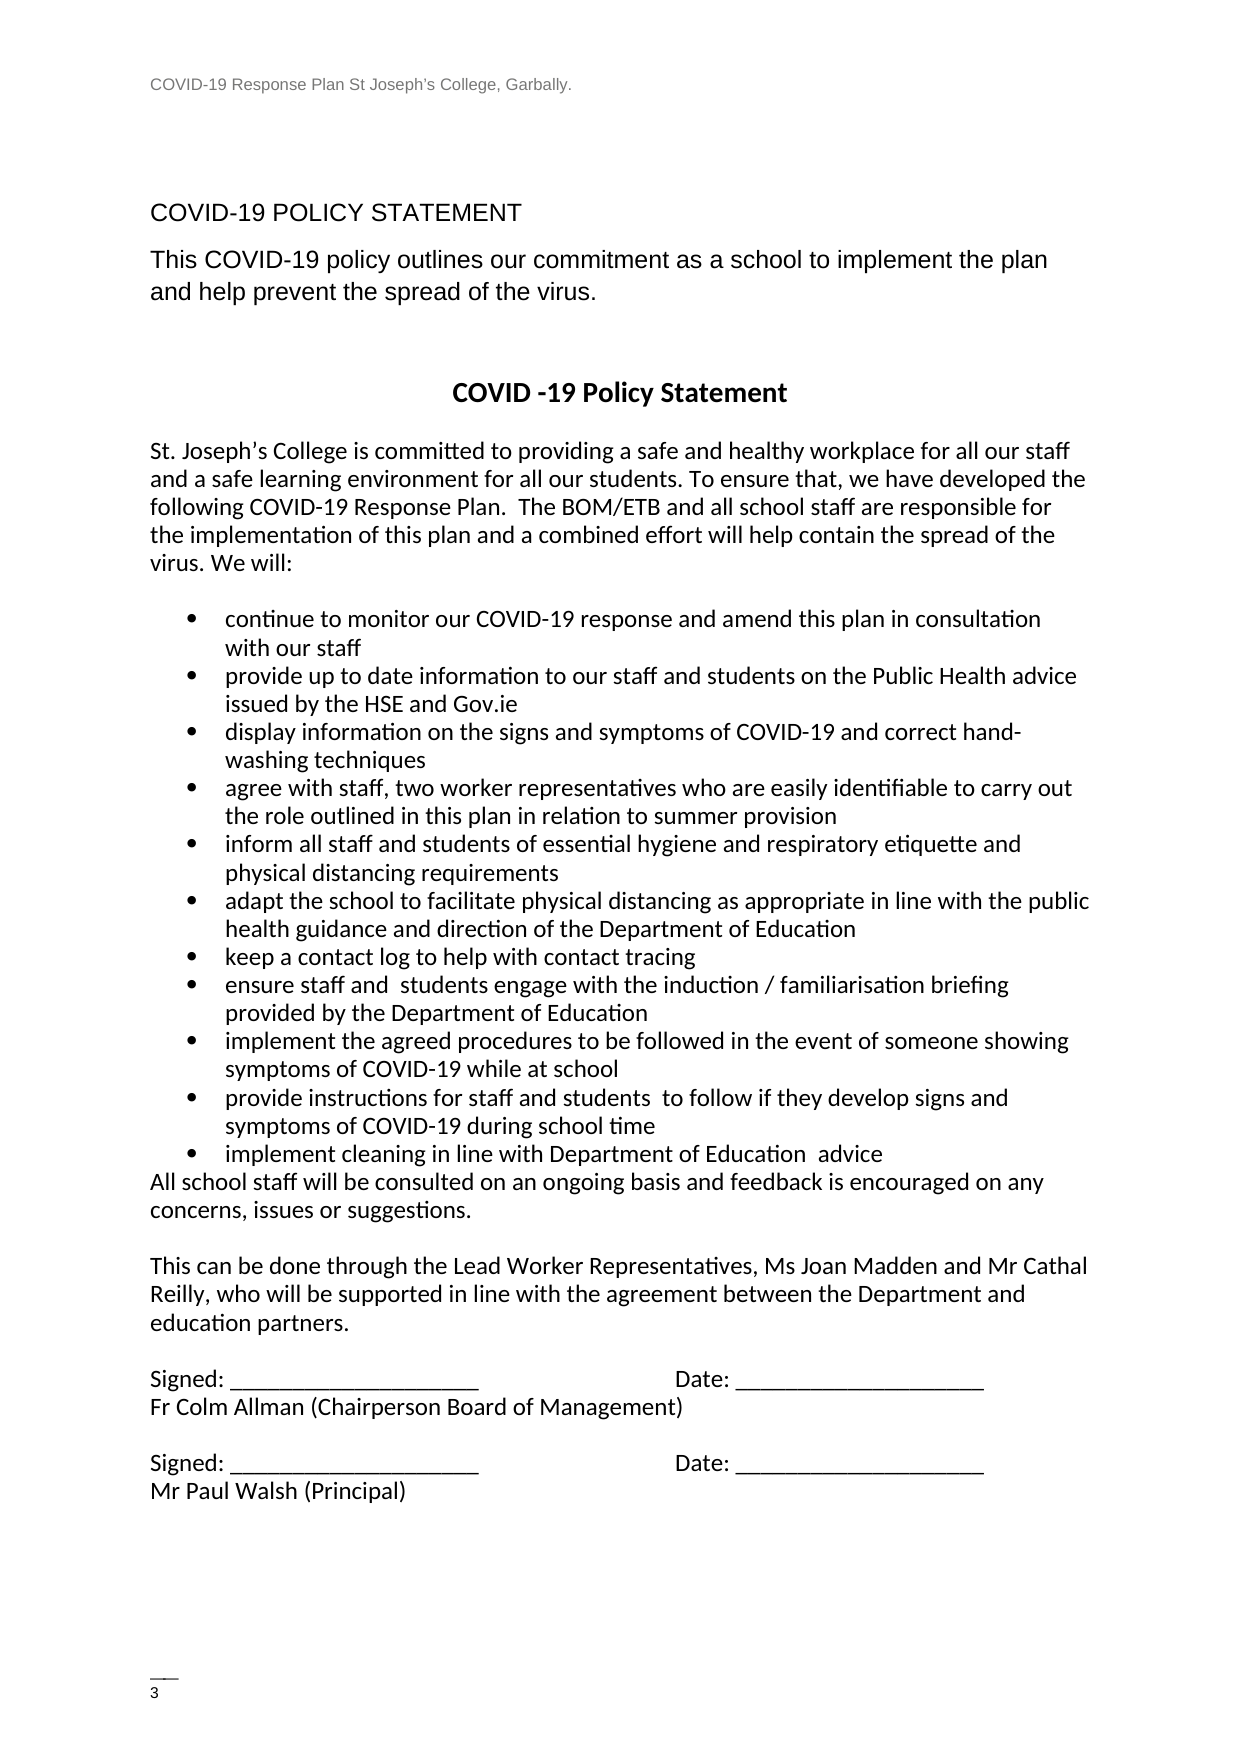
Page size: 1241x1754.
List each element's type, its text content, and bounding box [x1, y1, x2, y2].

list display information on the signs and symptoms of COVID-19 and correct hand-washing techniques [187, 718, 1090, 774]
text Mr Paul Walsh (Principal) [150, 1477, 1090, 1505]
list agree with staff, two worker representatives who are easily identifiable to carry out the role outlined in this plan in relation to summer provision [187, 774, 1090, 830]
list adapt the school to facilitate physical distancing as appropriate in line with the public health guidance and direction of the Department of Education [187, 887, 1090, 943]
text Signed: ____________________ Date: ____________________ [150, 1365, 1090, 1393]
text St. Joseph’s College is committed to providing a safe and healthy workplace for all our staff and a safe learning environment for all our students. To ensure that, we have developed the following COVID-19 Response Plan. The BOM/ETB and all school staff are responsible for the implementation of this plan and a combined effort will help contain the spread of the virus. We will: [150, 437, 1090, 577]
text All school staff will be consulted on an ongoing basis and feedback is encouraged on any concerns, issues or suggestions. [150, 1168, 1090, 1224]
list ensure staff and students engage with the induction / familiarisation briefing provided by the Department of Education [187, 971, 1090, 1027]
text Signed: ____________________ Date: ____________________ [150, 1449, 1090, 1477]
text COVID-19 POLICY STATEMENT [150, 198, 1090, 226]
text COVID -19 Policy Statement [150, 380, 1090, 408]
list implement cleaning in line with Department of Education advice [187, 1140, 1090, 1168]
list continue to monitor our COVID-19 response and amend this plan in consultation with our staff [187, 605, 1090, 662]
text This can be done through the Lead Worker Representatives, Ms Joan Madden and Mr Cathal Reilly, who will be supported in line with the agreement between the Department and education partners. [150, 1252, 1090, 1337]
list provide instructions for staff and students to follow if they develop signs and symptoms of COVID-19 during school time [187, 1083, 1090, 1140]
list keep a contact log to help with contact tracing [187, 943, 1090, 971]
text Fr Colm Allman (Chairperson Board of Management) [150, 1393, 1090, 1421]
list implement the agreed procedures to be followed in the event of someone showing symptoms of COVID-19 while at school [187, 1027, 1090, 1083]
text This COVID-19 policy outlines our commitment as a school to implement the plan and help prevent the spread of the virus. [150, 245, 1090, 305]
list inform all staff and students of essential hygiene and respiratory etiquette and physical distancing requirements [187, 830, 1090, 887]
list provide up to date information to our staff and students on the Public Health advice issued by the HSE and Gov.ie [187, 662, 1090, 718]
